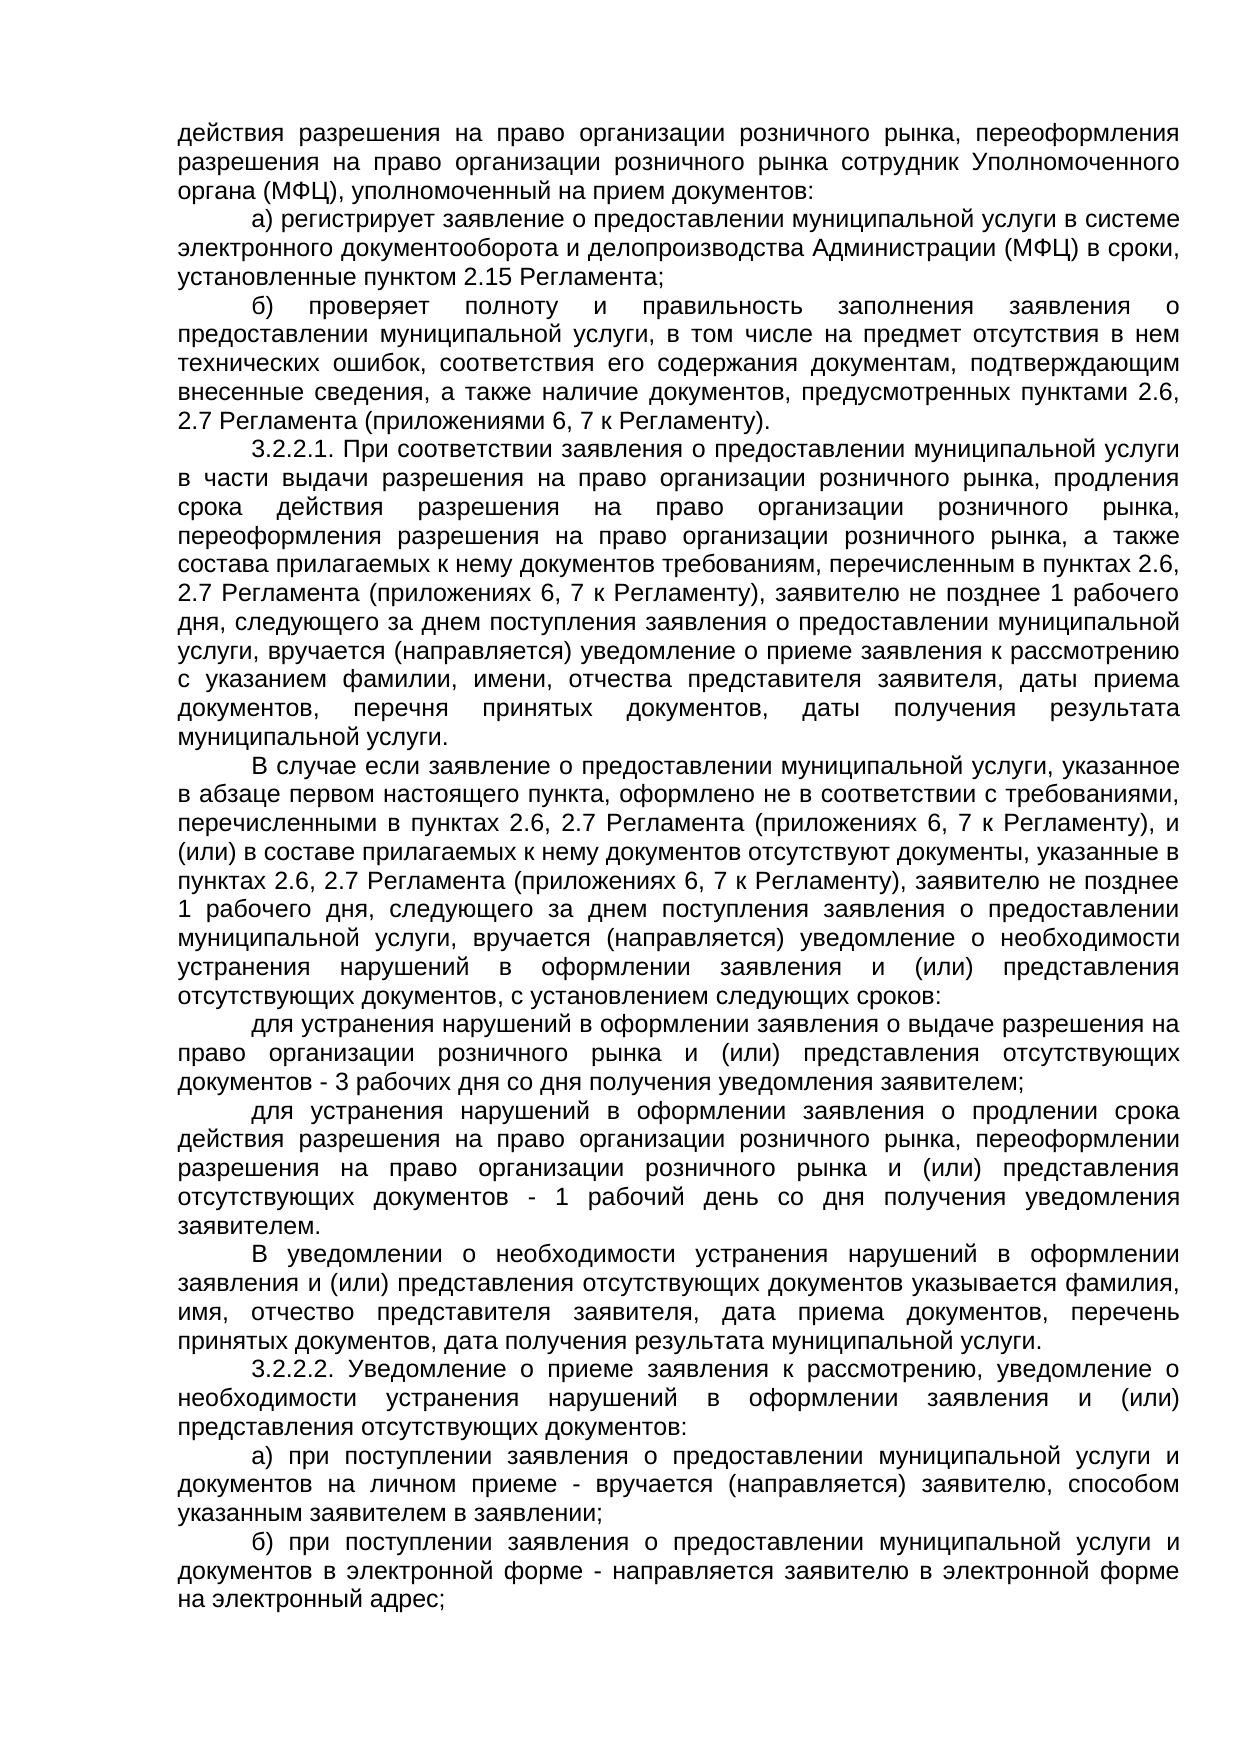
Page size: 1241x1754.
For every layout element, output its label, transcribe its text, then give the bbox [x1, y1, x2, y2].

text для устранения нарушений в оформлении заявления о выдаче разрешения на право организации розничного рынка и (или) представления отсутствующих документов - 3 рабочих дня со дня получения уведомления заявителем; [177, 1009, 1181, 1096]
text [177, 118, 1181, 204]
text В случае если заявление о предоставлении муниципальной услуги, указанное в абзаце первом настоящего пункта, оформлено не в соответствии с требованиями, перечисленными в пунктах 2.6, 2.7 Регламента (приложениях 6, 7 к Регламенту), и (или) в составе прилагаемых к нему документов отсутствуют документы, указанные в пунктах 2.6, 2.7 Регламента (приложениях 6, 7 к Регламенту), заявителю не позднее 1 рабочего дня, следующего за днем поступления заявления о предоставлении муниципальной услуги, вручается (направляется) уведомление о необходимости устранения нарушений в оформлении заявления и (или) представления отсутствующих документов, с установлением следующих сроков: [177, 751, 1181, 1009]
text 3.2.2.1. При соответствии заявления о предоставлении муниципальной услуги в части выдачи разрешения на право организации розничного рынка, продления срока действия разрешения на право организации розничного рынка, переоформления разрешения на право организации розничного рынка, а также состава прилагаемых к нему документов требованиям, перечисленным в пунктах 2.6, 2.7 Регламента (приложениях 6, 7 к Регламенту), заявителю не позднее 1 рабочего дня, следующего за днем поступления заявления о предоставлении муниципальной услуги, вручается (направляется) уведомление о приеме заявления к рассмотрению с указанием фамилии, имени, отчества представителя заявителя, даты приема документов, перечня принятых документов, даты получения результата муниципальной услуги. [177, 434, 1181, 751]
text а) при поступлении заявления о предоставлении муниципальной услуги и документов на личном приеме - вручается (направляется) заявителю, способом указанным заявителем в заявлении; [177, 1441, 1181, 1527]
text для устранения нарушений в оформлении заявления о продлении срока действия разрешения на право организации розничного рынка, переоформлении разрешения на право организации розничного рынка и (или) представления отсутствующих документов - 1 рабочий день со дня получения уведомления заявителем. [177, 1096, 1181, 1239]
text 3.2.2.2. Уведомление о приеме заявления к рассмотрению, уведомление о необходимости устранения нарушений в оформлении заявления и (или) представления отсутствующих документов: [177, 1354, 1181, 1441]
text б) при поступлении заявления о предоставлении муниципальной услуги и документов в электронной форме - направляется заявителю в электронной форме на электронный адрес; [177, 1527, 1181, 1613]
text б) проверяет полноту и правильность заполнения заявления о предоставлении муниципальной услуги, в том числе на предмет отсутствия в нем технических ошибок, соответствия его содержания документам, подтверждающим внесенные сведения, а также наличие документов, предусмотренных пунктами 2.6, 2.7 Регламента (приложениями 6, 7 к Регламенту). [177, 291, 1181, 434]
text В уведомлении о необходимости устранения нарушений в оформлении заявления и (или) представления отсутствующих документов указывается фамилия, имя, отчество представителя заявителя, дата приема документов, перечень принятых документов, дата получения результата муниципальной услуги. [177, 1239, 1181, 1354]
text а) регистрирует заявление о предоставлении муниципальной услуги в системе электронного документооборота и делопроизводства Администрации (МФЦ) в сроки, установленные пунктом 2.15 Регламента; [177, 204, 1181, 291]
